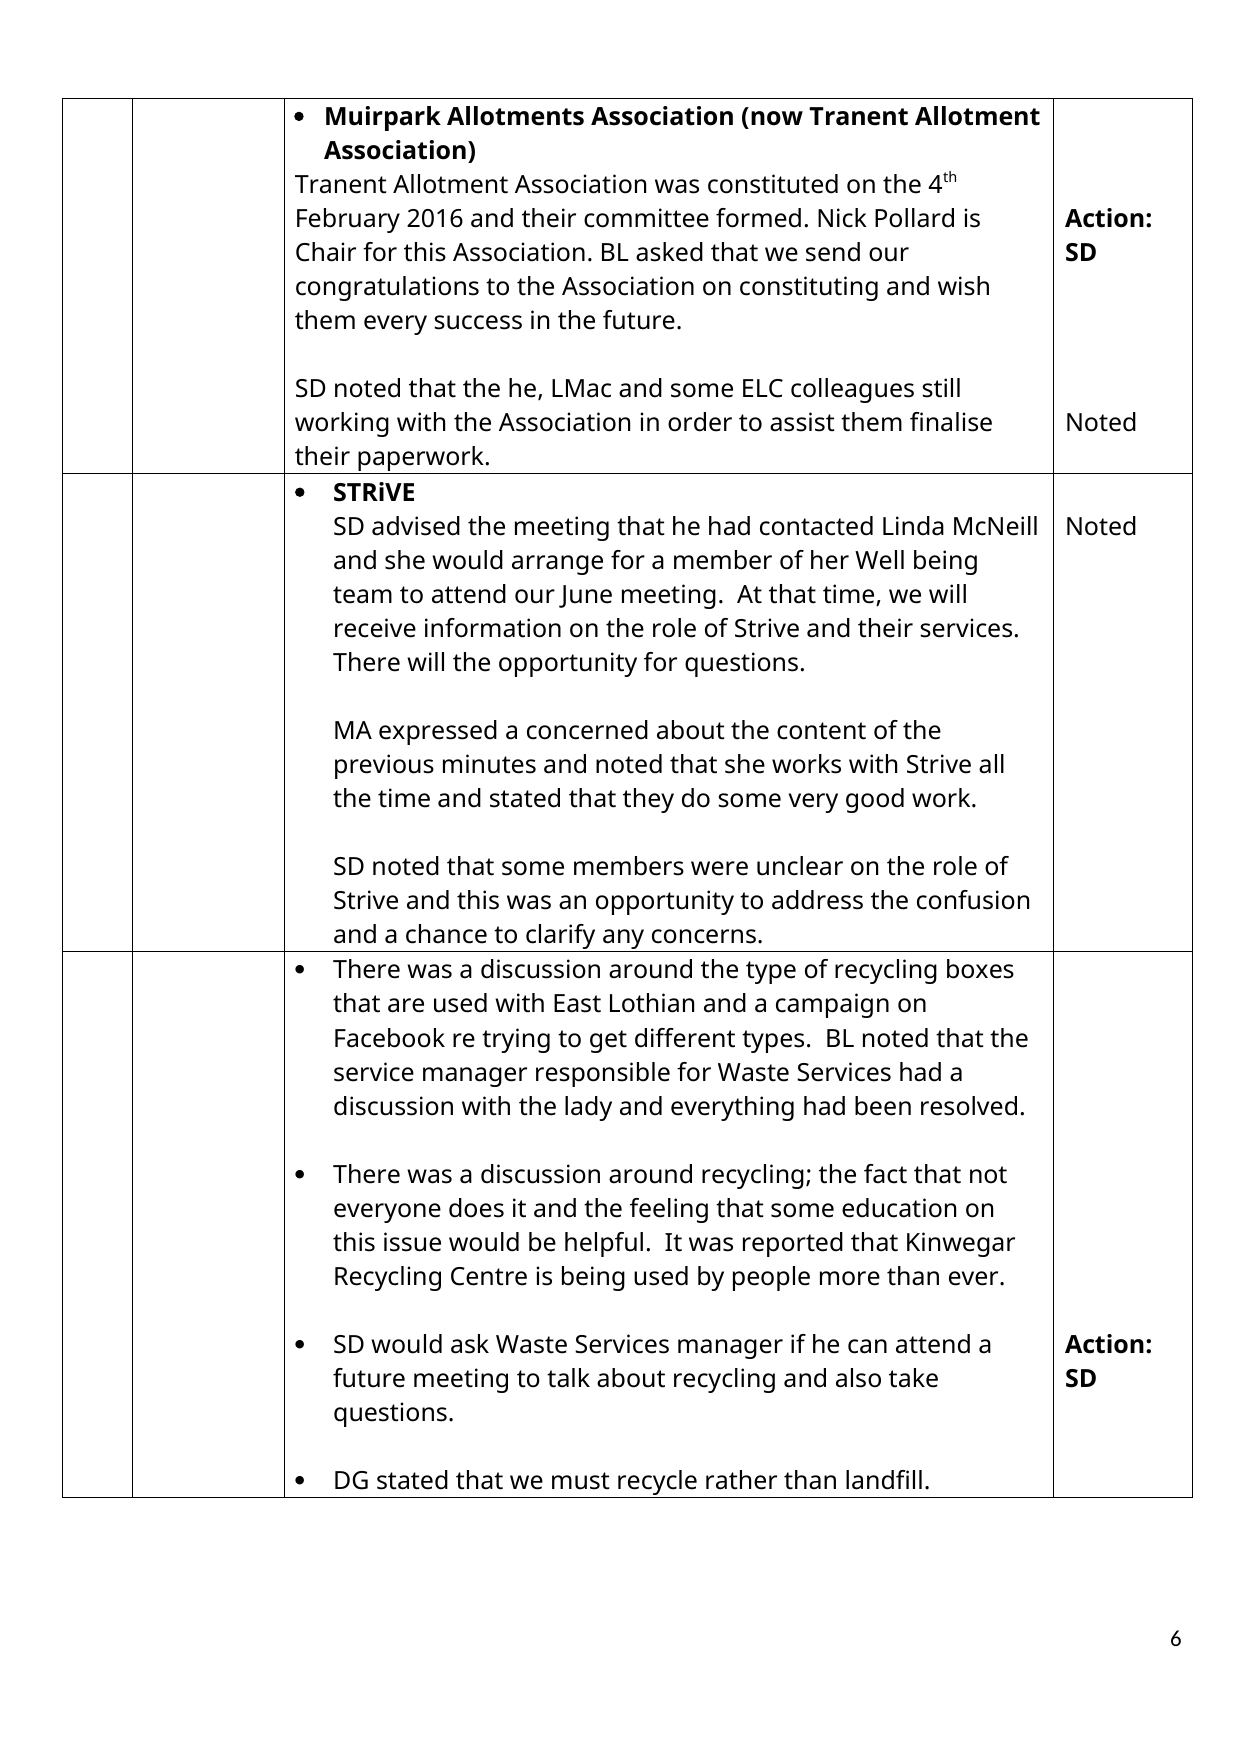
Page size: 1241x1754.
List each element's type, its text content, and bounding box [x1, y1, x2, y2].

table_cell [133, 952, 284, 1497]
table_header [63, 99, 132, 473]
table_header Muirpark Allotments Association (now Tranent Allotment Association) Tranent Allotment Association was constituted on the 4th February 2016 and their committee formed. Nick Pollard is Chair for this Association. BL asked that we send our congratulations to the Association on constituting and wish them every success in the future. SD noted that the he, LMac and some ELC colleagues still working with the Association in order to assist them finalise their paperwork. [285, 99, 1053, 473]
table_cell STRiVE SD advised the meeting that he had contacted Linda McNeill and she would arrange for a member of her Well being team to attend our June meeting. At that time, we will receive information on the role of Strive and their services. There will the opportunity for questions. MA expressed a concerned about the content of the previous minutes and noted that she works with Strive all the time and stated that they do some very good work. SD noted that some members were unclear on the role of Strive and this was an opportunity to address the confusion and a chance to clarify any concerns. [285, 474, 1053, 951]
table_header [133, 99, 284, 473]
table_cell [133, 474, 284, 951]
table_header Action: SD Noted [1054, 99, 1192, 473]
table_cell There was a discussion around the type of recycling boxes that are used with East Lothian and a campaign on Facebook re trying to get different types. BL noted that the service manager responsible for Waste Services had a discussion with the lady and everything had been resolved. There was a discussion around recycling; the fact that not everyone does it and the feeling that some education on this issue would be helpful. It was reported that Kinwegar Recycling Centre is being used by people more than ever. SD would ask Waste Services manager if he can attend a future meeting to talk about recycling and also take questions. DG stated that we must recycle rather than landfill. [285, 952, 1053, 1497]
table_cell [63, 952, 132, 1497]
table_cell Noted [1054, 474, 1192, 951]
table_cell [63, 474, 132, 951]
table_cell Action: SD [1054, 952, 1192, 1497]
